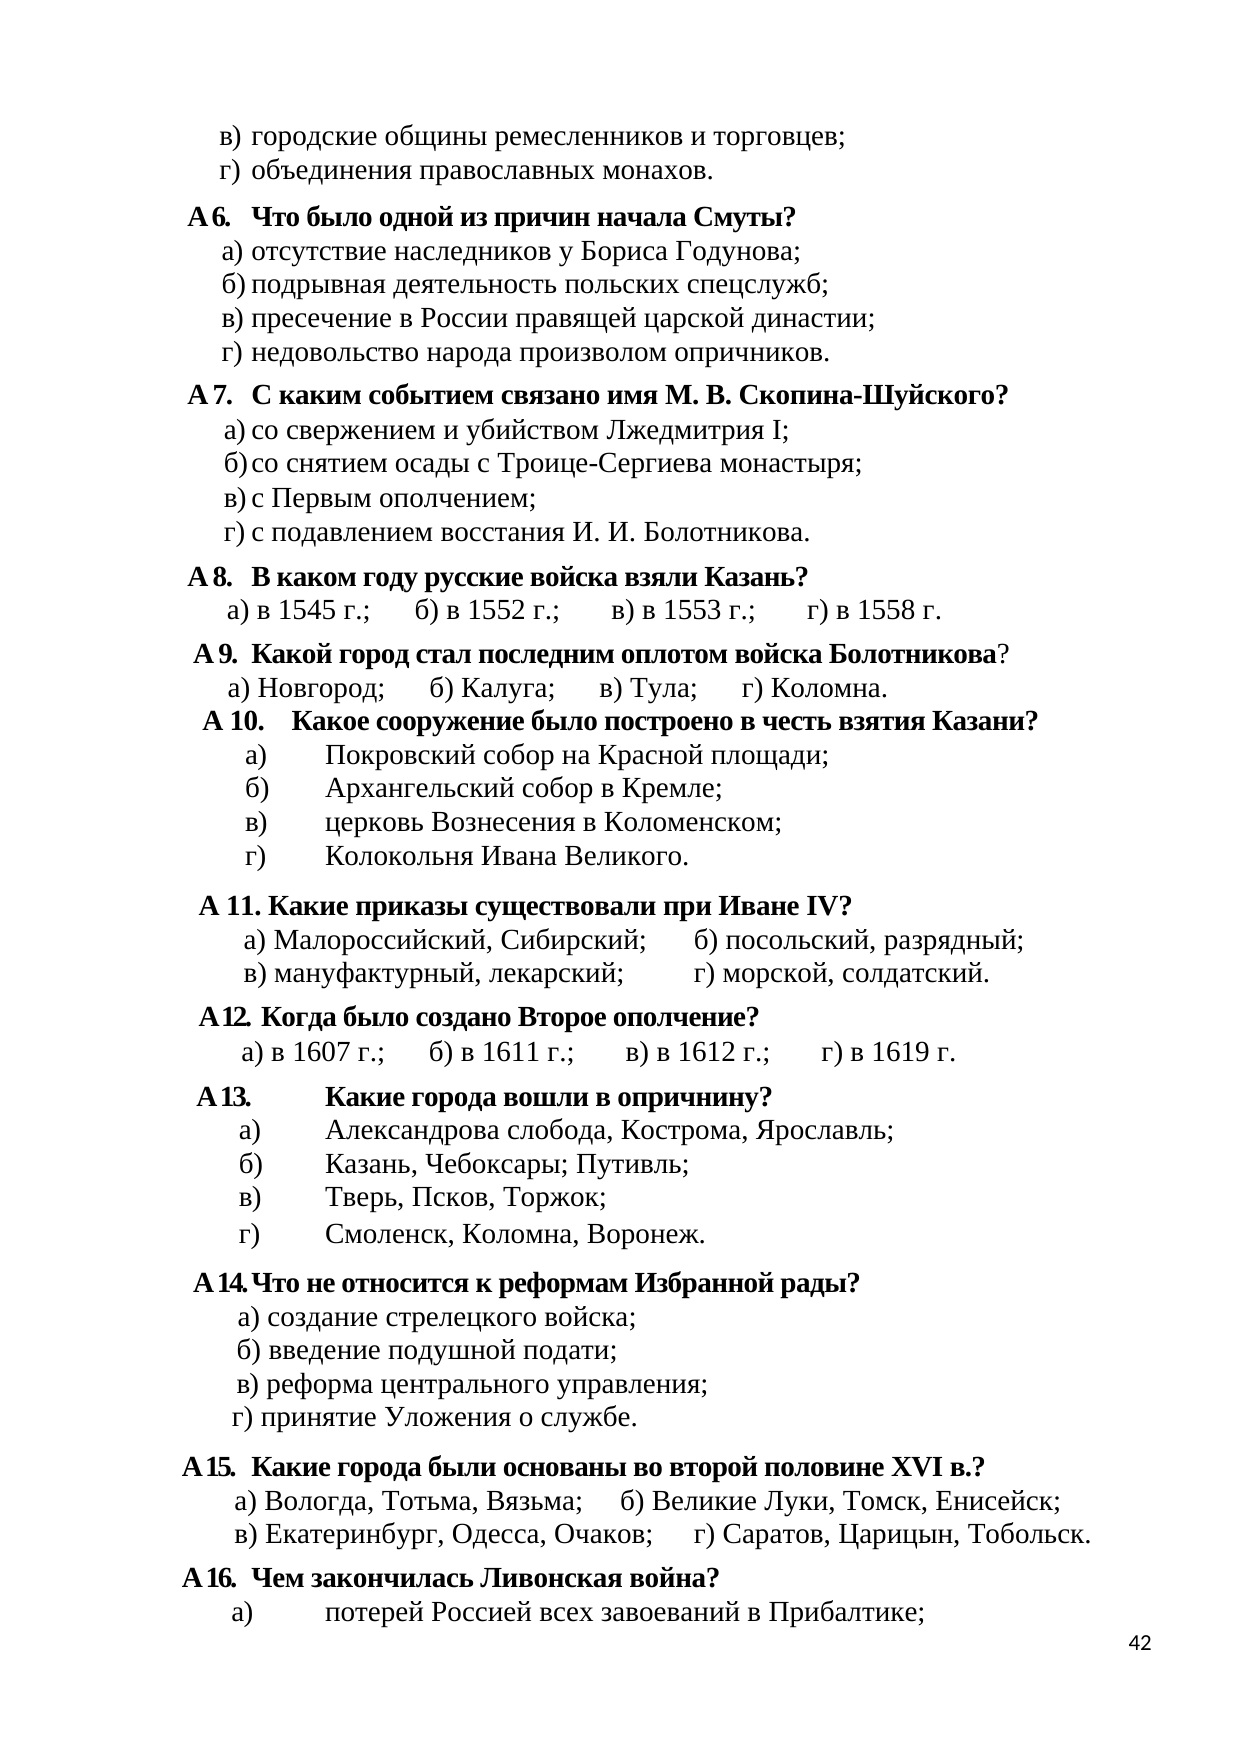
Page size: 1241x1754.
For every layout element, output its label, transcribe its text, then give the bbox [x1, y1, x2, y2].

text а) со свержением и убийством Лжедмитрия I; [224, 412, 1152, 446]
text а) отсутствие наследников у Бориса Годунова; [221, 233, 1152, 267]
text а) потерей Россией всех завоеваний в Прибалтике; [231, 1594, 1152, 1627]
text в) городские общины ремесленников и торговцев; [219, 118, 1152, 152]
text в) Тверь, Псков, Торжок; [239, 1179, 1152, 1213]
text г) Смоленск, Коломна, Воронеж. [239, 1216, 1152, 1249]
text А 9. Какой город стал последним оплотом войска Болотникова? а) Новгород; б) Калуга; в) Тула; г) Коломна. [193, 636, 1110, 703]
text г) объединения православных монахов. [219, 152, 1152, 186]
text б) подрывная деятельность польских спецслужб; [221, 267, 1152, 300]
text в) пресечение в России правящей царской династии; [221, 300, 1152, 334]
text а) в 1607 г.; б) в 1611 г.; в) в 1612 г.; г) в 1619 г. [241, 1034, 1152, 1067]
text в) реформа центрального управления; г) принятие Уложения о службе. [217, 1366, 858, 1433]
text А 12. Когда было создано Второе ополчение? [198, 999, 1152, 1033]
text б) введение подушной подати; [236, 1332, 1152, 1366]
text А 13. Какие города вошли в опричнину? [196, 1079, 1152, 1112]
text а) Покровский собор на Красной площади; [245, 737, 1152, 771]
text г) недовольство народа произволом опричников. [221, 334, 1152, 367]
text в) церковь Вознесения в Коломенском; [245, 804, 1152, 838]
text А 15. Какие города были основаны во второй половине XVI в.? [182, 1449, 1152, 1483]
text А 10. Какое сооружение было построено в честь взятия Казани? [202, 703, 1152, 737]
text в) с Первым ополчением; [224, 481, 1152, 514]
text А 8. В каком году русские войска взяли Казань? [187, 559, 1152, 592]
text А 7. С каким событием связано имя М. В. Скопина-Шуйского? [187, 377, 1152, 411]
text г) с подавлением восстания И. И. Болотникова. [224, 514, 1152, 548]
text в) мануфактурный, лекарский; г) морской, солдатский. [243, 956, 1152, 989]
text а) Малороссийский, Сибирский; б) посольский, разрядный; [243, 922, 1152, 956]
text в) Екатеринбург, Одесса, Очаков; г) Саратов, Царицын, Тобольск. [234, 1516, 1152, 1550]
text б) Казань, Чебоксары; Путивль; [239, 1146, 1152, 1179]
text А 11. Какие приказы существовали при Иване IV? [198, 888, 1152, 922]
text А 14. Что не относится к реформам Избранной рады? а) создание стрелецкого войска; [193, 1265, 1026, 1332]
text б) Архангельский собор в Кремле; [245, 771, 1152, 804]
text а) Александрова слобода, Кострома, Ярославль; [239, 1112, 1152, 1146]
text А 6. Что было одной из причин начала Смуты? [187, 199, 1152, 233]
text г) Колокольня Ивана Великого. [245, 838, 1152, 872]
text б) со снятием осады с Троице-Сергиева монастыря; [224, 446, 1152, 479]
text А 16. Чем закончилась Ливонская война? [182, 1560, 1152, 1594]
text а) Вологда, Тотьма, Вязьма; б) Великие Луки, Томск, Енисейск; [234, 1483, 1152, 1516]
text а) в 1545 г.; б) в 1552 г.; в) в 1553 г.; г) в 1558 г. [227, 592, 1152, 626]
